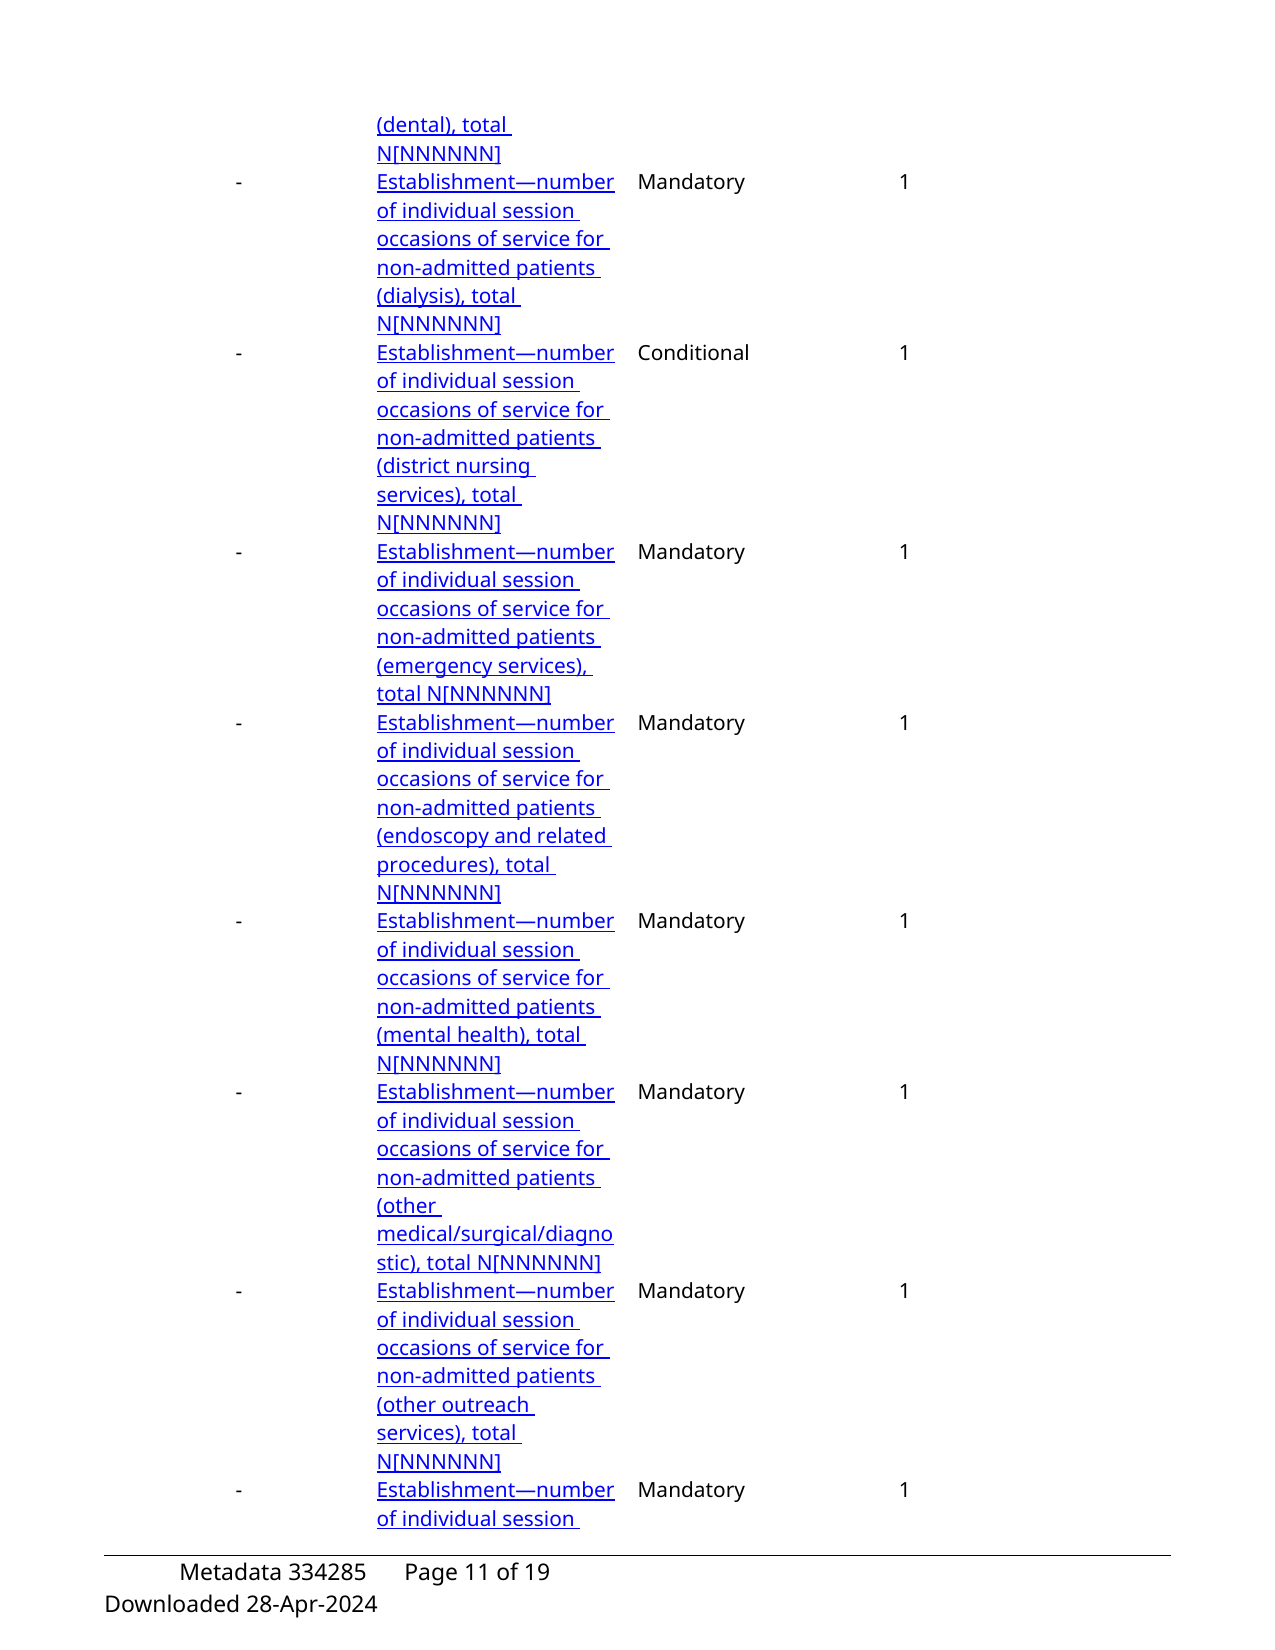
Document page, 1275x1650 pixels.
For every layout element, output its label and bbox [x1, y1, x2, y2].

table_cell [93, 110, 1159, 1532]
